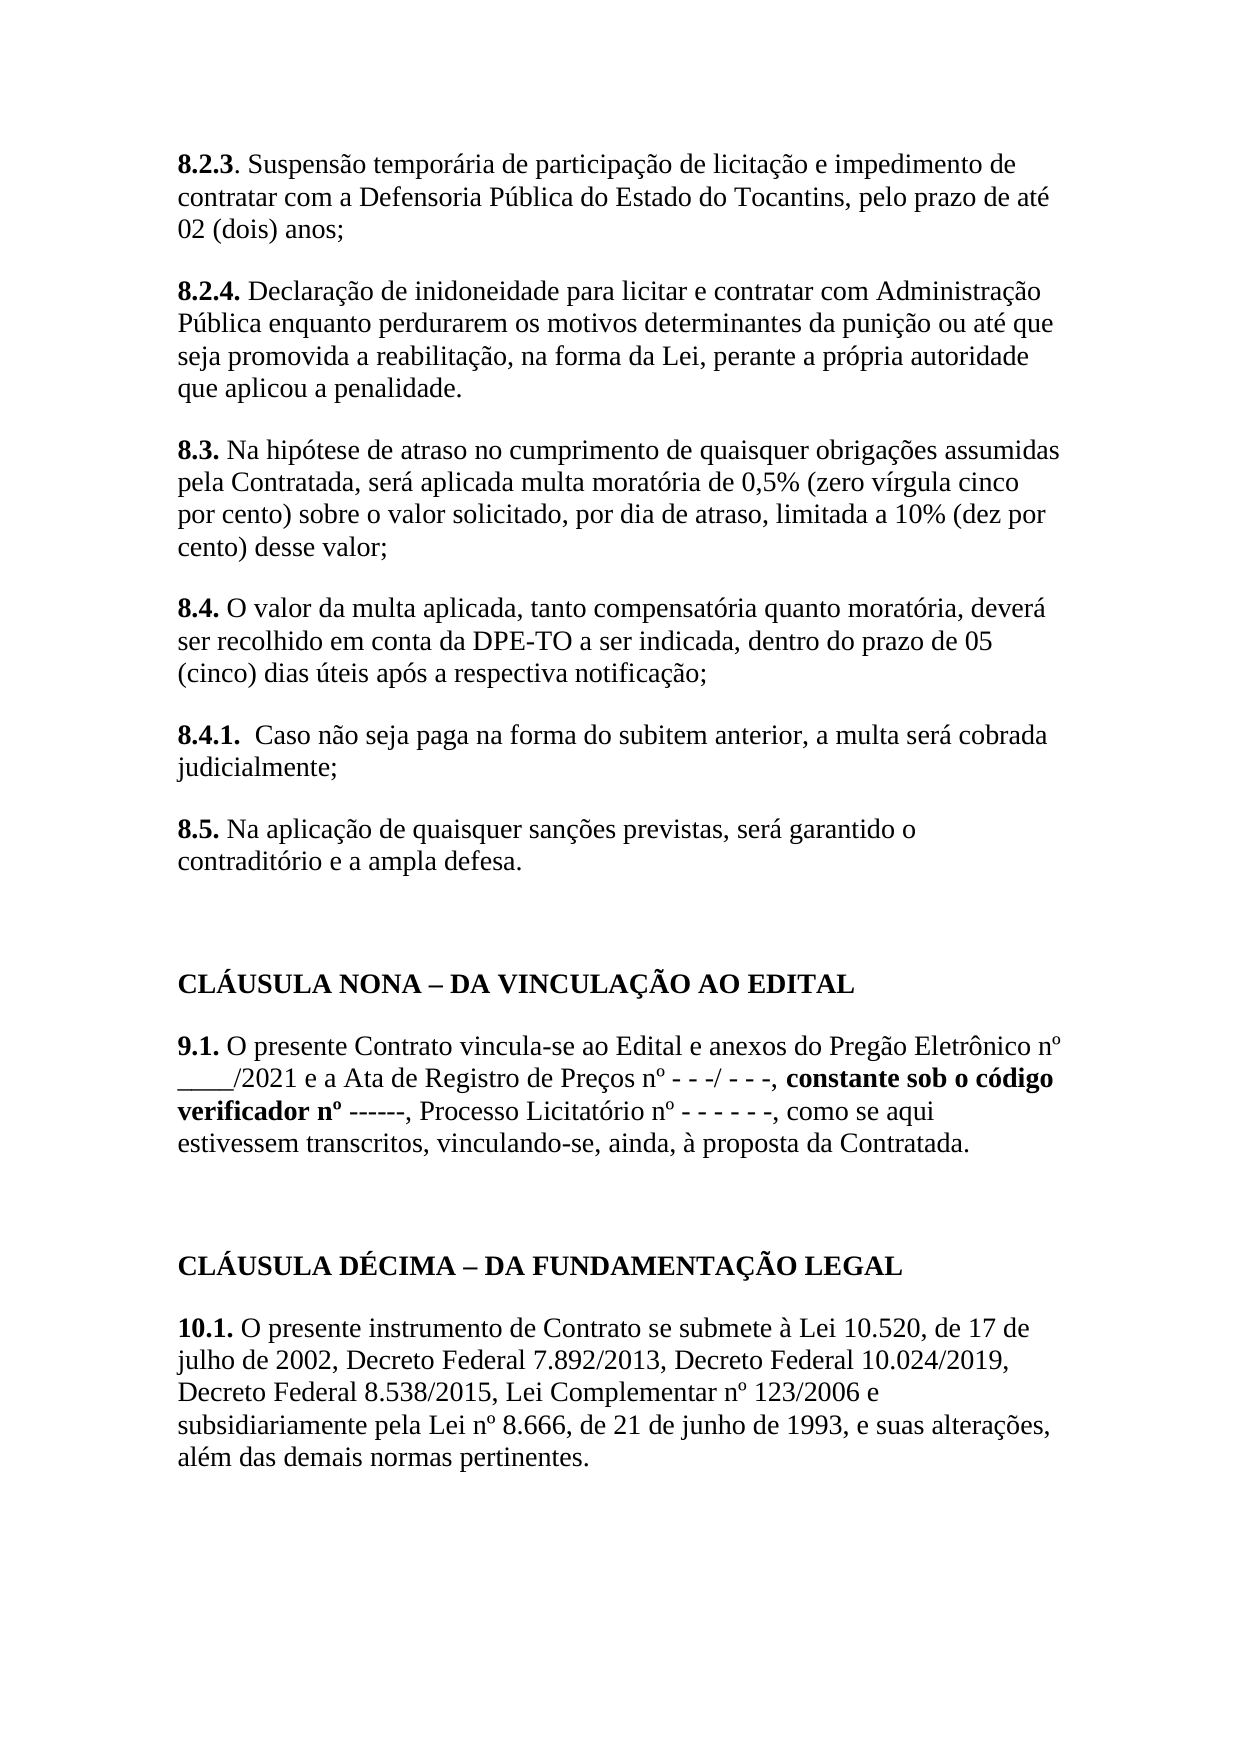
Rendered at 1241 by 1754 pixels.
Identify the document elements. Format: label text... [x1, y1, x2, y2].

text 9.1. O presente Contrato vincula-se ao Edital e anexos do Pregão Eletrônico nº ____/2021 e a Ata de Registro de Preços nº - - -/ - - -, constante sob o código verificador nº ------, Processo Licitatório nº - - - - - -, como se aqui estivessem transcritos, vinculando-se, ainda, à proposta da Contratada. [177, 1029, 1063, 1158]
text 8.2.4. Declaração de inidoneidade para licitar e contratar com Administração Pública enquanto perdurarem os motivos determinantes da punição ou até que seja promovida a reabilitação, na forma da Lei, perante a própria autoridade que aplicou a penalidade. [177, 274, 1063, 403]
text 8.4.1. Caso não seja paga na forma do subitem anterior, a multa será cobrada judicialmente; [177, 718, 1063, 783]
text 8.4. O valor da multa aplicada, tanto compensatória quanto moratória, deverá ser recolhido em conta da DPE-TO a ser indicada, dentro do prazo de 05 (cinco) dias úteis após a respectiva notificação; [177, 591, 1063, 689]
text 10.1. O presente instrumento de Contrato se submete à Lei 10.520, de 17 de julho de 2002, Decreto Federal 7.892/2013, Decreto Federal 10.024/2019, Decreto Federal 8.538/2015, Lei Complementar nº 123/2006 e subsidiariamente pela Lei nº 8.666, de 21 de junho de 1993, e suas alterações, além das demais normas pertinentes. [177, 1311, 1063, 1473]
text CLÁUSULA DÉCIMA – DA FUNDAMENTAÇÃO LEGAL [177, 1249, 1063, 1282]
text 8.5. Na aplicação de quaisquer sanções previstas, será garantido o contraditório e a ampla defesa. [177, 812, 1063, 877]
text 8.3. Na hipótese de atraso no cumprimento de quaisquer obrigações assumidas pela Contratada, será aplicada multa moratória de 0,5% (zero vírgula cinco por cento) sobre o valor solicitado, por dia de atraso, limitada a 10% (dez por cento) desse valor; [177, 433, 1063, 562]
text 8.2.3. Suspensão temporária de participação de licitação e impedimento de contratar com a Defensoria Pública do Estado do Tocantins, pelo prazo de até 02 (dois) anos; [177, 148, 1063, 245]
text CLÁUSULA NONA – DA VINCULAÇÃO AO EDITAL [177, 967, 1063, 1000]
